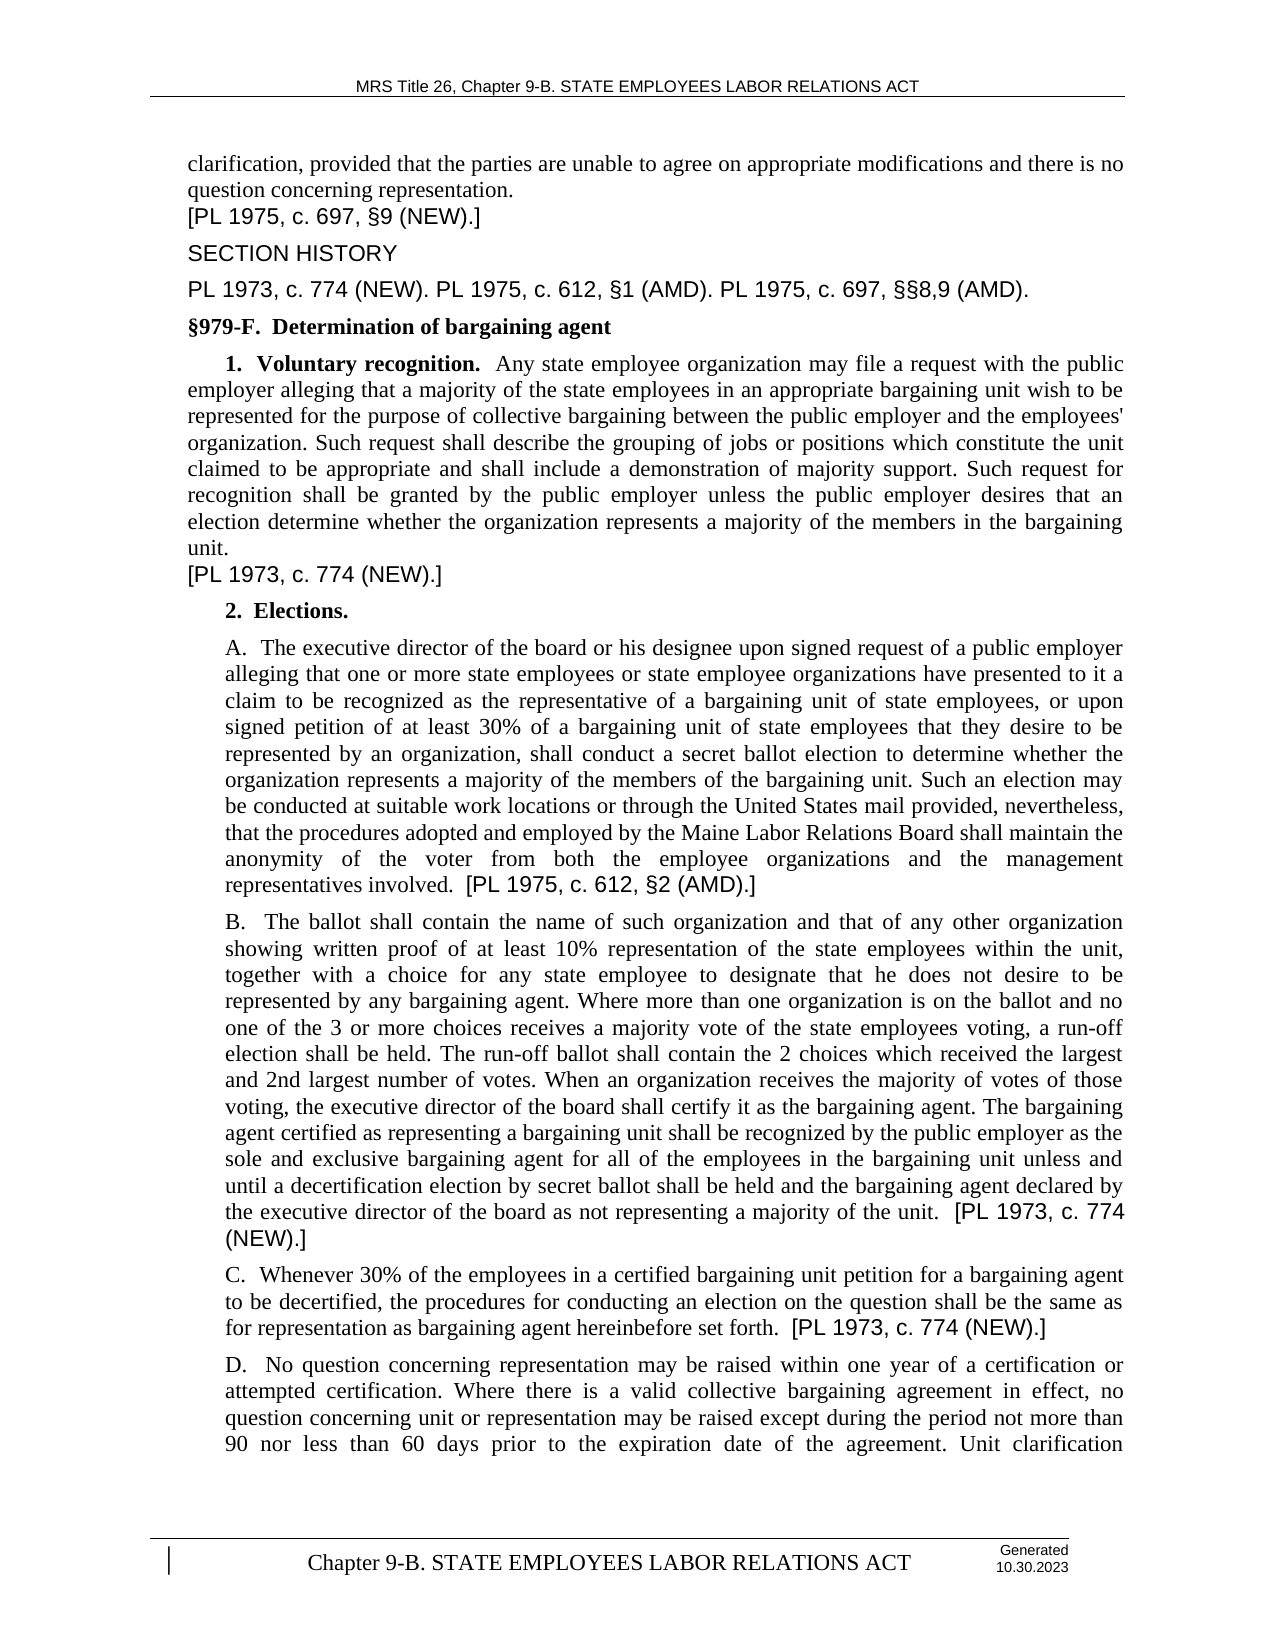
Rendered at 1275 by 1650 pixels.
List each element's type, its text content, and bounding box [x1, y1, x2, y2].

text A. The executive director of the board or his designee upon signed request of a public employer alleging that one or more state employees or state employee organizations have presented to it a claim to be recognized as the representative of a bargaining unit of state employees, or upon signed petition of at least 30% of a bargaining unit of state employees that they desire to be represented by an organization, shall conduct a secret ballot election to determine whether the organization represents a majority of the members of the bargaining unit. Such an election may be conducted at suitable work locations or through the United States mail provided, nevertheless, that the procedures adopted and employed by the Maine Labor Relations Board shall maintain the anonymity of the voter from both the employee organizations and the management representatives involved. [PL 1975, c. 612, §2 (AMD).] [225, 634, 1125, 898]
text [PL 1975, c. 697, §9 (NEW).] [187, 203, 1125, 229]
text B. The ballot shall contain the name of such organization and that of any other organization showing written proof of at least 10% representation of the state employees within the unit, together with a choice for any state employee to designate that he does not desire to be represented by any bargaining agent. Where more than one organization is on the ballot and no one of the 3 or more choices receives a majority vote of the state employees voting, a run-off election shall be held. The run-off ballot shall contain the 2 choices which received the largest and 2nd largest number of votes. When an organization receives the majority of votes of those voting, the executive director of the board shall certify it as the bargaining agent. The bargaining agent certified as representing a bargaining unit shall be recognized by the public employer as the sole and exclusive bargaining agent for all of the employees in the bargaining unit unless and until a decertification election by secret ballot shall be held and the bargaining agent declared by the executive director of the board as not representing a majority of the unit. [PL 1973, c. 774 (NEW).] [225, 908, 1125, 1251]
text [187, 150, 1125, 203]
text §979-F. Determination of bargaining agent [187, 313, 1125, 339]
text C. Whenever 30% of the employees in a certified bargaining unit petition for a bargaining agent to be decertified, the procedures for conducting an election on the question shall be the same as for representation as bargaining agent hereinbefore set forth. [PL 1973, c. 774 (NEW).] [225, 1261, 1125, 1341]
text 1. Voluntary recognition. Any state employee organization may file a request with the public employer alleging that a majority of the state employees in an appropriate bargaining unit wish to be represented for the purpose of collective bargaining between the public employer and the employees' organization. Such request shall describe the grouping of jobs or positions which constitute the unit claimed to be appropriate and shall include a demonstration of majority support. Such request for recognition shall be granted by the public employer unless the public employer desires that an election determine whether the organization represents a majority of the members in the bargaining unit. [187, 350, 1125, 561]
text PL 1973, c. 774 (NEW). PL 1975, c. 612, §1 (AMD). PL 1975, c. 697, §§8,9 (AMD). [187, 276, 1125, 303]
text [225, 1351, 1125, 1456]
text [PL 1973, c. 774 (NEW).] [187, 561, 1125, 587]
text SECTION HISTORY [187, 239, 1125, 266]
text 2. Elections. [187, 597, 1125, 624]
